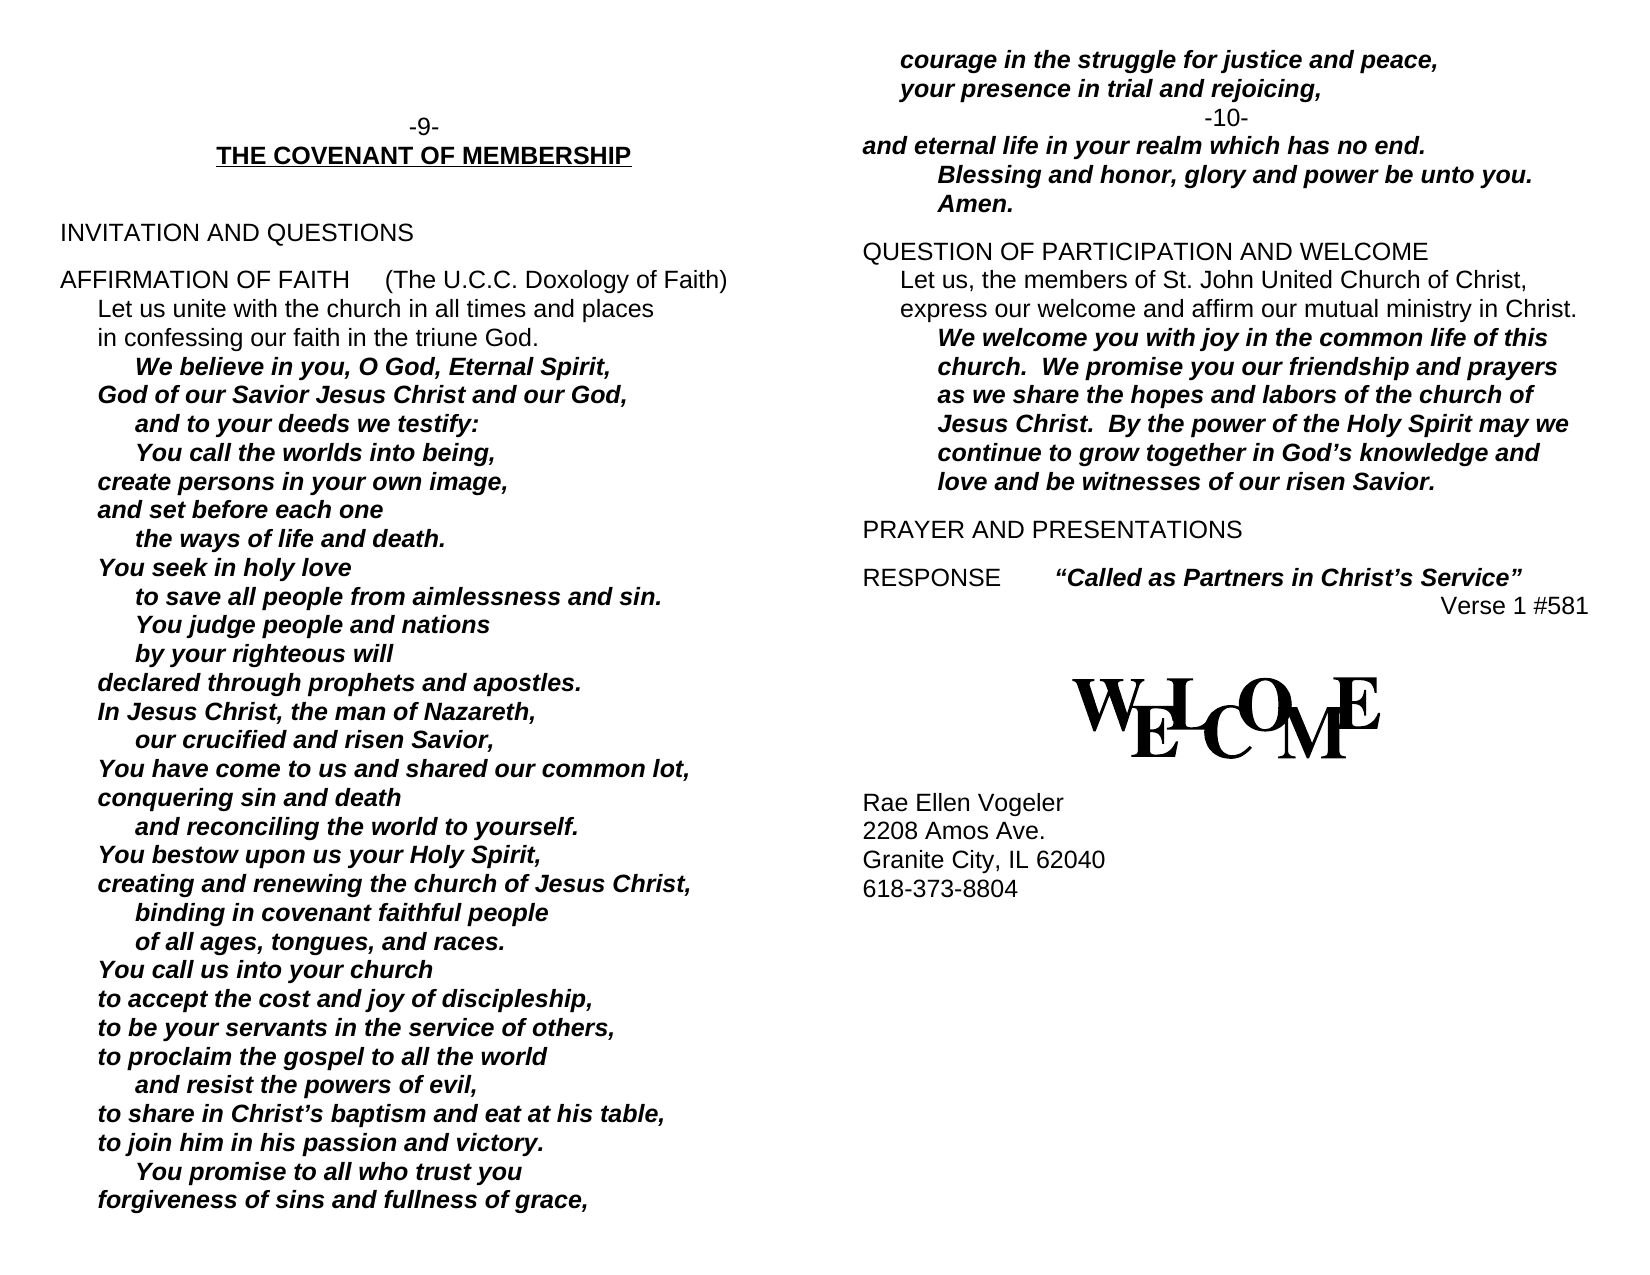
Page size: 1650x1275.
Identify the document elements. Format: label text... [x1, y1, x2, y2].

text Let us unite with the church in all times and places [97, 294, 787, 323]
text conquering sin and death [60, 783, 787, 812]
text Granite City, IL 62040 [862, 845, 1590, 874]
text to proclaim the gospel to all the world [60, 1042, 787, 1071]
text THE COVENANT OF MEMBERSHIP [60, 141, 787, 170]
text binding in covenant faithful people [135, 898, 787, 927]
text QUESTION OF PARTICIPATION AND WELCOME [862, 237, 1590, 265]
text You promise to all who trust you [60, 1157, 787, 1186]
text and set before each one [60, 496, 787, 524]
text Blessing and honor, glory and power be unto you. Amen. [937, 160, 1590, 217]
text Verse 1 #581 [862, 591, 1590, 620]
text to share in Christ’s baptism and eat at his table, [60, 1099, 787, 1128]
text in confessing our faith in the triune God. [97, 323, 787, 352]
text Rae Ellen Vogeler [862, 787, 1590, 816]
text to join him in his passion and victory. [60, 1128, 787, 1157]
text INVITATION AND QUESTIONS [60, 218, 787, 246]
text PRAYER AND PRESENTATIONS [862, 514, 1590, 543]
text 2208 Amos Ave. [862, 816, 1590, 845]
text creating and renewing the church of Jesus Christ, [60, 869, 787, 898]
text -10- [862, 102, 1590, 131]
text and reconciling the world to yourself. [60, 812, 787, 841]
text You call the worlds into being, [60, 438, 787, 467]
text In Jesus Christ, the man of Nazareth, [60, 697, 787, 726]
text You have come to us and shared our common lot, [60, 754, 787, 783]
text You seek in holy love [60, 553, 787, 582]
text You judge people and nations [135, 611, 787, 639]
text to save all people from aimlessness and sin. [135, 582, 787, 611]
text to accept the cost and joy of discipleship, [60, 984, 787, 1013]
text and resist the powers of evil, [60, 1071, 787, 1099]
text create persons in your own image, [60, 467, 787, 496]
text courage in the struggle for justice and peace, [862, 45, 1590, 74]
text RESPONSE “Called as Partners in Christ’s Service” [862, 562, 1590, 591]
text God of our Savior Jesus Christ and our God, [60, 381, 787, 409]
text and to your deeds we testify: [60, 409, 787, 438]
text your presence in trial and rejoicing, [862, 74, 1590, 102]
text declared through prophets and apostles. [60, 668, 787, 697]
text and eternal life in your realm which has no end. [862, 131, 1590, 160]
text You bestow upon us your Holy Spirit, [60, 841, 787, 869]
text You call us into your church [60, 956, 787, 984]
text the ways of life and death. [135, 524, 787, 553]
text of all ages, tongues, and races. [135, 927, 787, 956]
text forgiveness of sins and fullness of grace, [60, 1186, 787, 1214]
text We believe in you, O God, Eternal Spirit, [60, 352, 787, 381]
text -9- [60, 112, 787, 141]
text to be your servants in the service of others, [60, 1013, 787, 1042]
text our crucified and risen Savior, [135, 726, 787, 754]
text AFFIRMATION OF FAITH (The U.C.C. Doxology of Faith) [60, 266, 787, 294]
text 618-373-8804 [862, 874, 1590, 902]
text by your righteous will [135, 639, 787, 668]
text We welcome you with joy in the common life of this church. We promise you our friendship and prayers as we share the hopes and labors of the church of Jesus Christ. By the power of the Holy Spirit may we continue to grow together in God’s knowledge and love and be witnesses of our risen Savior. [937, 323, 1590, 495]
text Let us, the members of St. John United Church of Christ, express our welcome and affirm our mutual ministry in Christ. [900, 265, 1590, 323]
